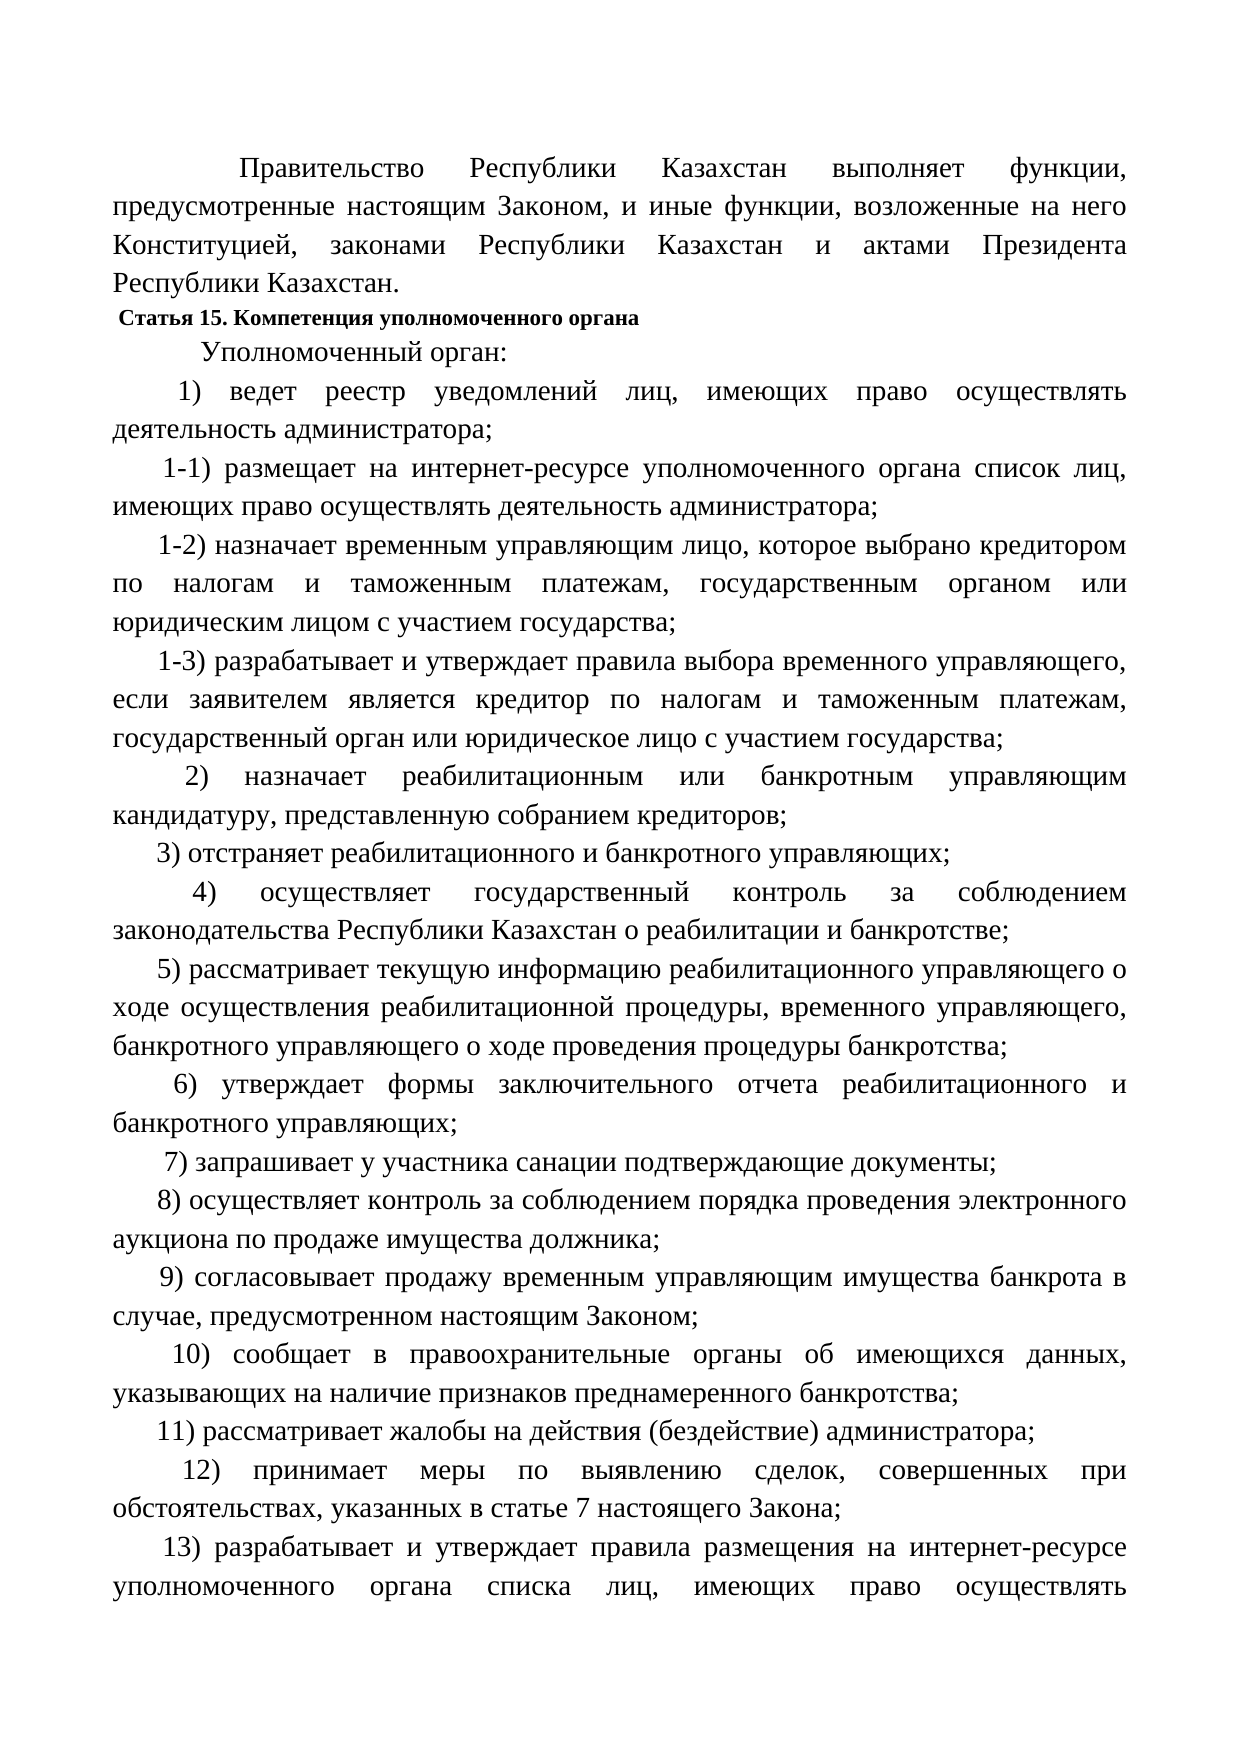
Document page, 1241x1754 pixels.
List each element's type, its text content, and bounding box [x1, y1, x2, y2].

text 11) рассматривает жалобы на действия (бездействие) администратора; [112, 1413, 1128, 1447]
text Правительство Республики Казахстан выполняет функции, предусмотренные настоящим Законом, и иные функции, возложенные на него Конституцией, законами Республики Казахстан и актами Президента Республики Казахстан. [112, 150, 1128, 299]
text 1) ведет реестр уведомлений лиц, имеющих право осуществлять деятельность администратора; [112, 373, 1128, 445]
text 9) согласовывает продажу временным управляющим имущества банкрота в случае, предусмотренном настоящим Законом; [112, 1259, 1128, 1331]
text 6) утверждает формы заключительного отчета реабилитационного и банкротного управляющих; [112, 1067, 1128, 1139]
text Статья 15. Компетенция уполномоченного органа [112, 304, 1128, 331]
text Уполномоченный орган: [112, 334, 1128, 368]
text 1-2) назначает временным управляющим лицо, которое выбрано кредитором по налогам и таможенным платежам, государственным органом или юридическим лицом с участием государства; [112, 527, 1128, 638]
text 3) отстраняет реабилитационного и банкротного управляющих; [112, 835, 1128, 869]
text 10) сообщает в правоохранительные органы об имеющихся данных, указывающих на наличие признаков преднамеренного банкротства; [112, 1336, 1128, 1408]
text 2) назначает реабилитационным или банкротным управляющим кандидатуру, представленную собранием кредиторов; [112, 758, 1128, 830]
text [112, 1529, 1128, 1601]
text 1-3) разрабатывает и утверждает правила выбора временного управляющего, если заявителем является кредитор по налогам и таможенным платежам, государственный орган или юридическое лицо с участием государства; [112, 643, 1128, 753]
text 8) осуществляет контроль за соблюдением порядка проведения электронного аукциона по продаже имущества должника; [112, 1182, 1128, 1254]
text 5) рассматривает текущую информацию реабилитационного управляющего о ходе осуществления реабилитационной процедуры, временного управляющего, банкротного управляющего о ходе проведения процедуры банкротства; [112, 951, 1128, 1062]
text 1-1) размещает на интернет-ресурсе уполномоченного органа список лиц, имеющих право осуществлять деятельность администратора; [112, 450, 1128, 522]
text 12) принимает меры по выявлению сделок, совершенных при обстоятельствах, указанных в статье 7 настоящего Закона; [112, 1452, 1128, 1524]
text 7) запрашивает у участника санации подтверждающие документы; [112, 1144, 1128, 1177]
text 4) осуществляет государственный контроль за соблюдением законодательства Республики Казахстан о реабилитации и банкротстве; [112, 874, 1128, 946]
